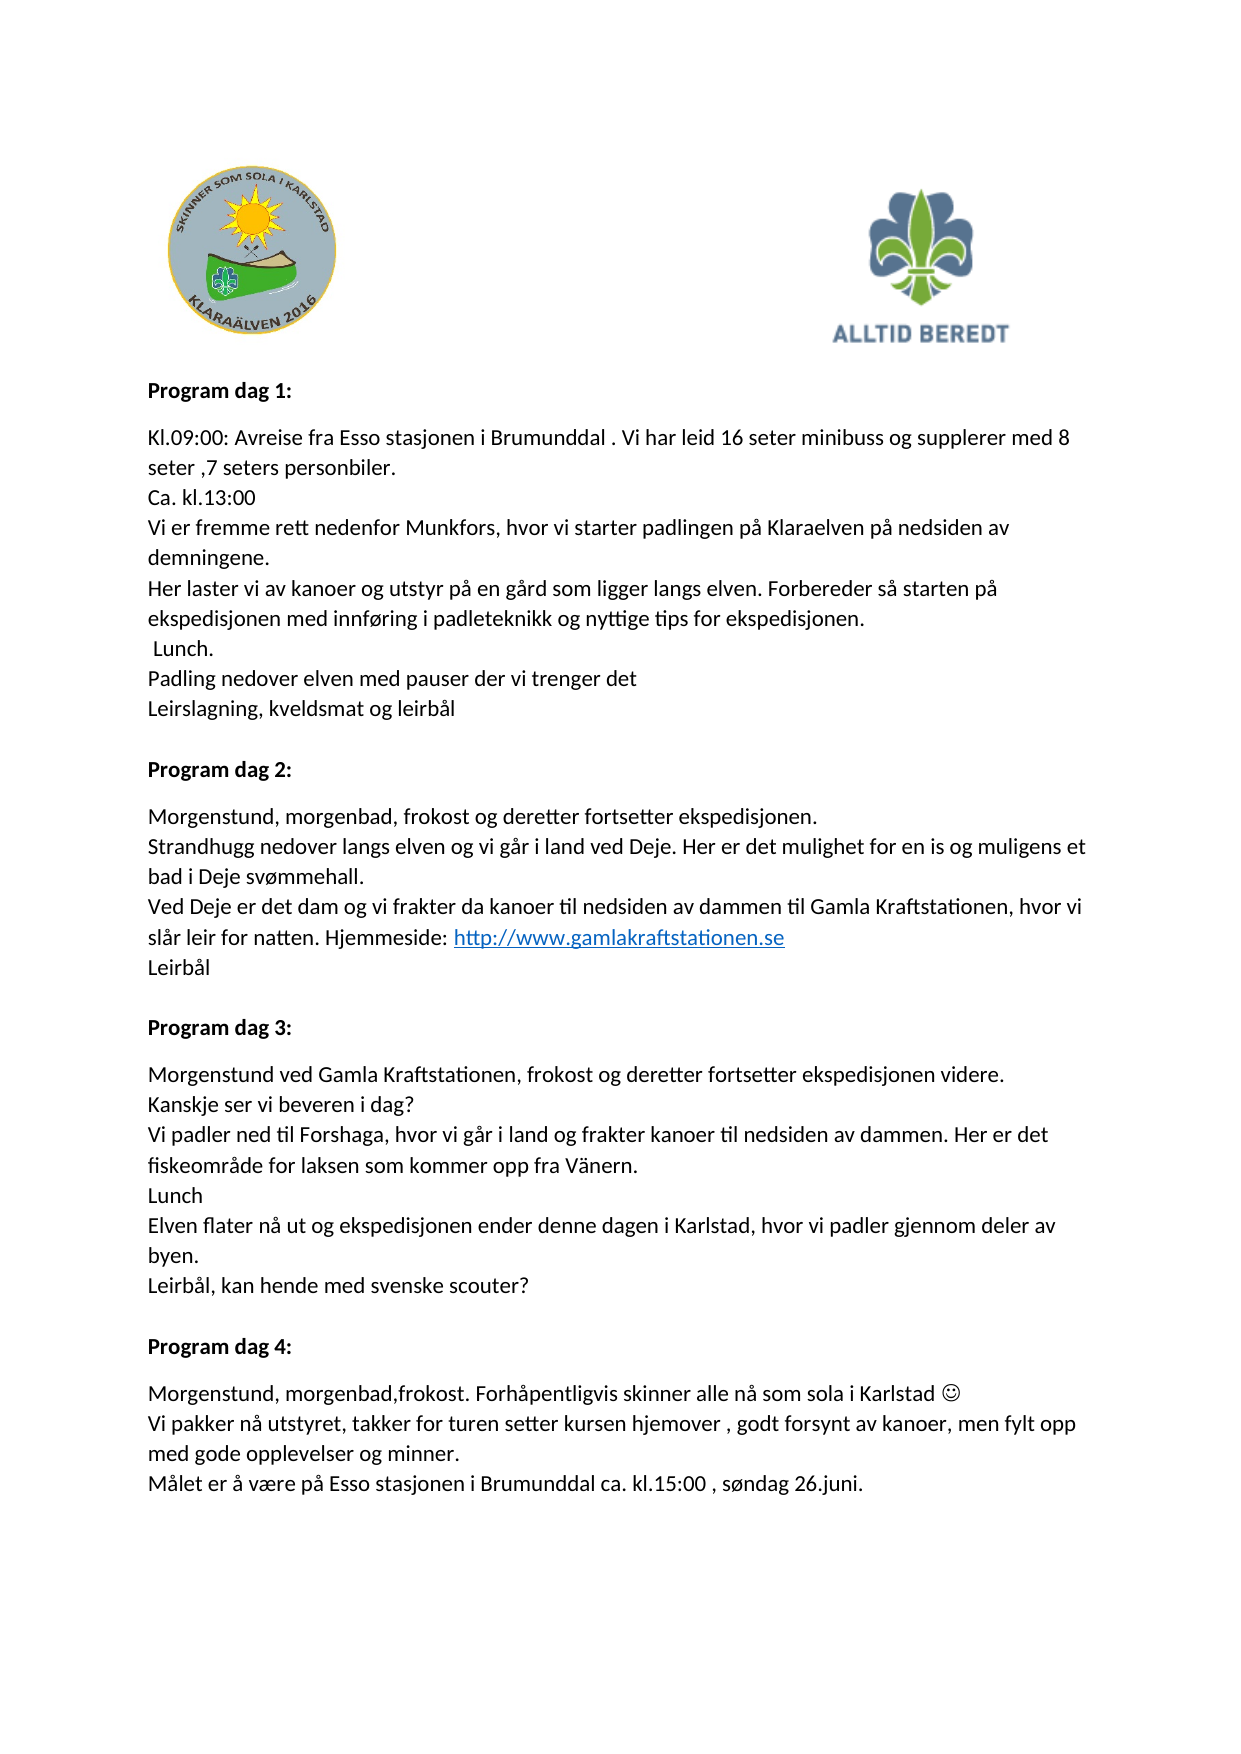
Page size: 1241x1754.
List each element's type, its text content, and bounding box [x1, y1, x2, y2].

text Elven flater nå ut og ekspedisjonen ender denne dagen i Karlstad, hvor vi padler gjennom deler av byen. [148, 1211, 1093, 1269]
text Strandhugg nedover langs elven og vi går i land ved Deje. Her er det mulighet for en is og muligens et bad i Deje svømmehall. [148, 832, 1093, 890]
text Morgenstund, morgenbad, frokost og deretter fortsetter ekspedisjonen. [148, 802, 1093, 830]
text Morgenstund, morgenbad,frokost. Forhåpentligvis skinner alle nå som sola i Karlstad [148, 1379, 1093, 1407]
picture [811, 180, 1029, 357]
text Morgenstund ved Gamla Kraftstationen, frokost og deretter fortsetter ekspedisjonen videre. [148, 1060, 1093, 1088]
text Målet er å være på Esso stasjonen i Brumunddal ca. kl.15:00 , søndag 26.juni. [148, 1469, 1093, 1498]
text Vi padler ned til Forshaga, hvor vi går i land og frakter kanoer til nedsiden av dammen. Her er det fiskeområde for laksen som kommer opp fra Vänern. [148, 1121, 1093, 1179]
text Vi pakker nå utstyret, takker for turen setter kursen hjemover , godt forsynt av kanoer, men fylt opp med gode opplevelser og minner. [148, 1409, 1093, 1467]
text Lunch [148, 1181, 1093, 1209]
text Leirbål [148, 953, 1093, 981]
text Lunch. [148, 634, 1093, 662]
text Program dag 4: [148, 1332, 1093, 1360]
text Leirslagning, kveldsmat og leirbål [148, 694, 1093, 723]
text Program dag 2: [148, 755, 1093, 783]
text Padling nedover elven med pauser der vi trenger det [148, 664, 1093, 692]
text Ca. kl.13:00 [148, 483, 1093, 511]
text Her laster vi av kanoer og utstyr på en gård som ligger langs elven. Forbereder så starten på ekspedisjonen med innføring i padleteknikk og nyttige tips for ekspedisjonen. [148, 574, 1093, 632]
text Program dag 3: [148, 1013, 1093, 1041]
text Program dag 1: [148, 376, 1093, 404]
picture [147, 147, 357, 357]
text Leirbål, kan hende med svenske scouter? [148, 1272, 1093, 1300]
text Kl.09:00: Avreise fra Esso stasjonen i Brumunddal . Vi har leid 16 seter minibuss og supplerer med 8 seter ,7 seters personbiler. [148, 423, 1093, 481]
text Vi er fremme rett nedenfor Munkfors, hvor vi starter padlingen på Klaraelven på nedsiden av demningene. [148, 513, 1093, 572]
text Kanskje ser vi beveren i dag? [148, 1090, 1093, 1118]
text Ved Deje er det dam og vi frakter da kanoer til nedsiden av dammen til Gamla Kraftstationen, hvor vi slår leir for natten. Hjemmeside: http://www.gamlakraftstationen.se [148, 892, 1093, 951]
